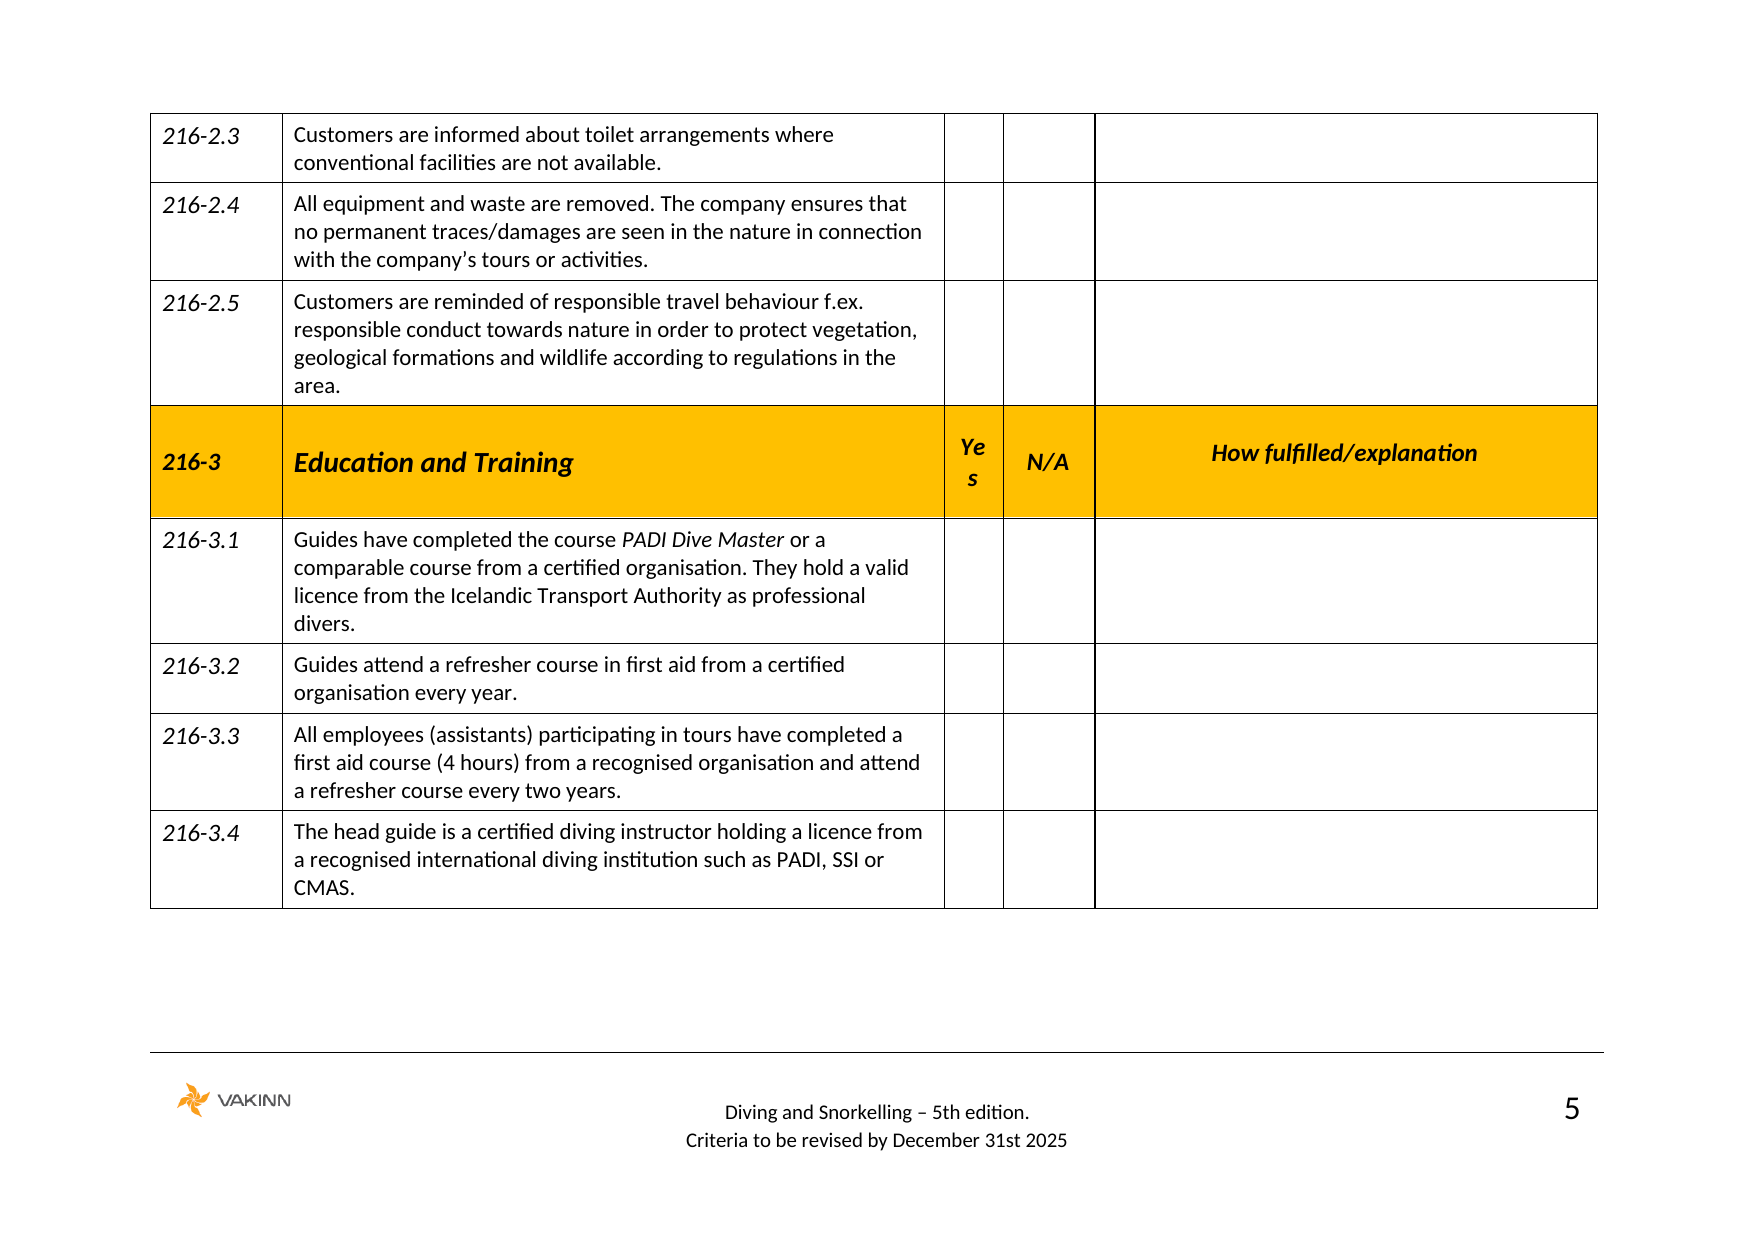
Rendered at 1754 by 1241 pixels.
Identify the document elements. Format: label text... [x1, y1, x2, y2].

table_cell All employees (assistants) participating in tours have completed a first aid course (4 hours) from a recognised organisation and attend a refresher course every two years. [283, 714, 944, 810]
table_cell [1004, 714, 1094, 810]
table_cell [1096, 519, 1597, 643]
table_cell N/A [1004, 406, 1094, 517]
table_cell How fulfilled/explanation [1096, 406, 1597, 517]
table_cell [1096, 714, 1597, 810]
table_cell [945, 519, 1003, 643]
picture [173, 1080, 297, 1120]
table_cell 216-3.4 [151, 811, 282, 908]
table_cell [1004, 811, 1094, 908]
table_cell [1004, 114, 1094, 182]
table_cell 216-3.1 [151, 519, 282, 643]
table_cell [1096, 114, 1597, 182]
table_cell [1096, 281, 1597, 405]
table_cell Yes [945, 406, 1003, 517]
table_cell 216-3.3 [151, 714, 282, 810]
table_cell [945, 644, 1003, 713]
table_cell [1004, 519, 1094, 643]
table_cell Customers are informed about toilet arrangements where conventional facilities are not available. [283, 114, 944, 182]
table_cell The head guide is a certified diving instructor holding a licence from a recognised international diving institution such as PADI, SSI or CMAS. [283, 811, 944, 908]
table_cell Education and Training [283, 406, 944, 517]
table_cell 216-2.5 [151, 281, 282, 405]
table_cell [945, 281, 1003, 405]
table_cell [1004, 644, 1094, 713]
table_cell [945, 714, 1003, 810]
table_cell 216-2.3 [151, 114, 282, 182]
table_cell 216-3.2 [151, 644, 282, 713]
table_cell Customers are reminded of responsible travel behaviour f.ex. responsible conduct towards nature in order to protect vegetation, geological formations and wildlife according to regulations in the area. [283, 281, 944, 405]
table_cell [1096, 183, 1597, 280]
table_cell [1004, 281, 1094, 405]
table_cell [945, 811, 1003, 908]
table_cell [945, 183, 1003, 280]
table_cell Guides have completed the course PADI Dive Master or a comparable course from a certified organisation. They hold a valid licence from the Icelandic Transport Authority as professional divers. [283, 519, 944, 643]
table_cell [1096, 644, 1597, 713]
table_cell [1004, 183, 1094, 280]
table_cell [945, 114, 1003, 182]
table_cell 216-2.4 [151, 183, 282, 280]
table_cell Guides attend a refresher course in first aid from a certified organisation every year. [283, 644, 944, 713]
table_cell All equipment and waste are removed. The company ensures that no permanent traces/damages are seen in the nature in connection with the company’s tours or activities. [283, 183, 944, 280]
table_cell 216-3 [151, 406, 282, 517]
table_cell [1096, 811, 1597, 908]
